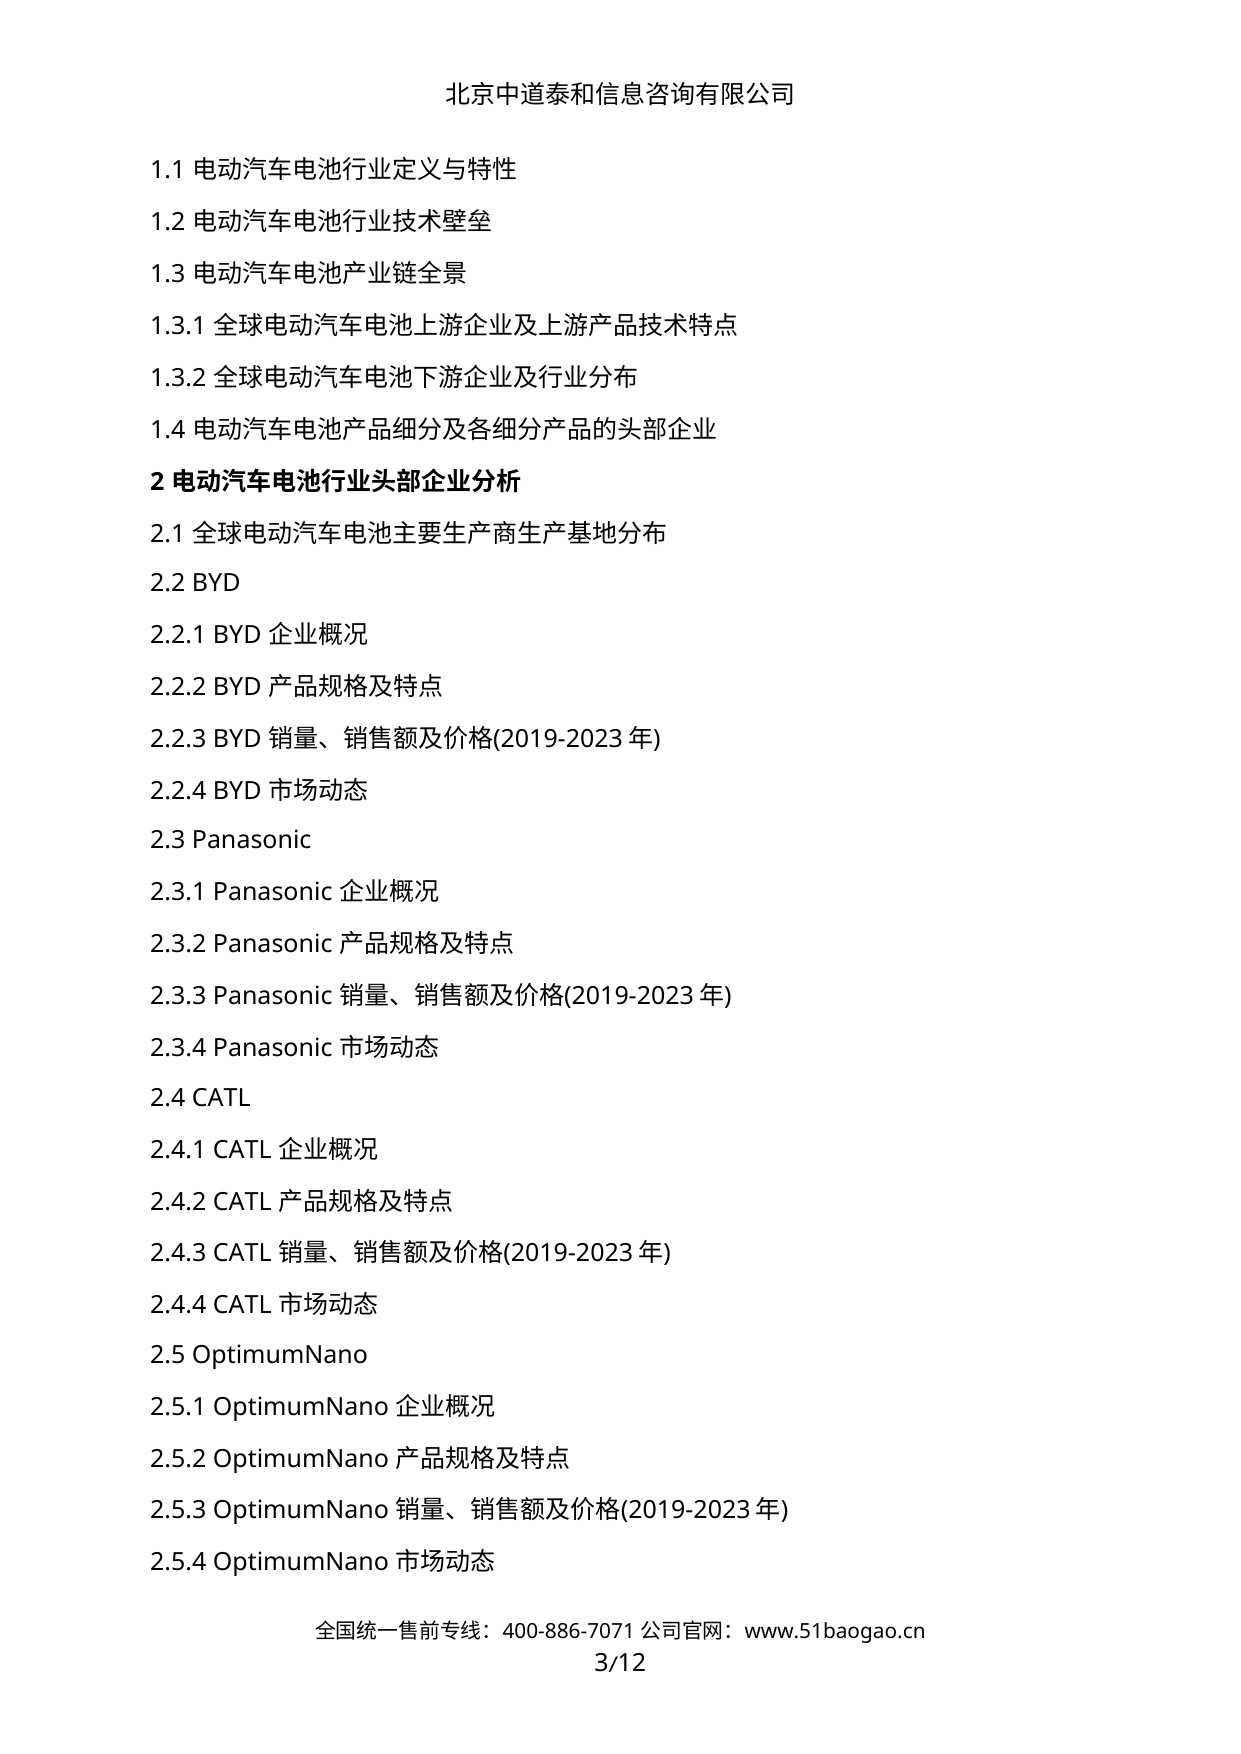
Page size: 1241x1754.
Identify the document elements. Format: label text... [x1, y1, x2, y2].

text 2.3 Panasonic [150, 822, 1090, 856]
text 2.4.4 CATL 市场动态 [150, 1285, 1090, 1321]
text 2.4.3 CATL 销量、销售额及价格(2019-2023年) [150, 1233, 1090, 1269]
text 2.3.3 Panasonic 销量、销售额及价格(2019-2023年) [150, 976, 1090, 1012]
text 2.5.4 OptimumNano 市场动态 [150, 1542, 1090, 1578]
text 2.2.3 BYD 销量、销售额及价格(2019-2023年) [150, 718, 1090, 755]
text 2.5.3 OptimumNano 销量、销售额及价格(2019-2023年) [150, 1490, 1090, 1526]
text 2.5 OptimumNano [150, 1337, 1090, 1371]
text 2.4.2 CATL 产品规格及特点 [150, 1181, 1090, 1217]
text 1.2 电动汽车电池行业技术壁垒 [150, 202, 1090, 238]
text 2.5.2 OptimumNano 产品规格及特点 [150, 1438, 1090, 1474]
text 2.3.2 Panasonic 产品规格及特点 [150, 924, 1090, 960]
text 1.3 电动汽车电池产业链全景 [150, 254, 1090, 290]
text 2.3.1 Panasonic 企业概况 [150, 872, 1090, 908]
text 2.4.1 CATL 企业概况 [150, 1129, 1090, 1165]
text 2.3.4 Panasonic 市场动态 [150, 1027, 1090, 1064]
text 1.4 电动汽车电池产品细分及各细分产品的头部企业 [150, 409, 1090, 446]
text 2.2 BYD [150, 565, 1090, 599]
text 2.2.2 BYD 产品规格及特点 [150, 667, 1090, 703]
text 1.3.1 全球电动汽车电池上游企业及上游产品技术特点 [150, 306, 1090, 342]
text 2.1 全球电动汽车电池主要生产商生产基地分布 [150, 513, 1090, 549]
text 2.2.1 BYD 企业概况 [150, 615, 1090, 651]
text 1.1 电动汽车电池行业定义与特性 [150, 150, 1090, 186]
text 2.2.4 BYD 市场动态 [150, 770, 1090, 807]
text 1.3.2 全球电动汽车电池下游企业及行业分布 [150, 357, 1090, 394]
text 2.4 CATL [150, 1079, 1090, 1113]
text 2.5.1 OptimumNano 企业概况 [150, 1386, 1090, 1422]
text 2 电动汽车电池行业头部企业分析 [150, 461, 1090, 497]
